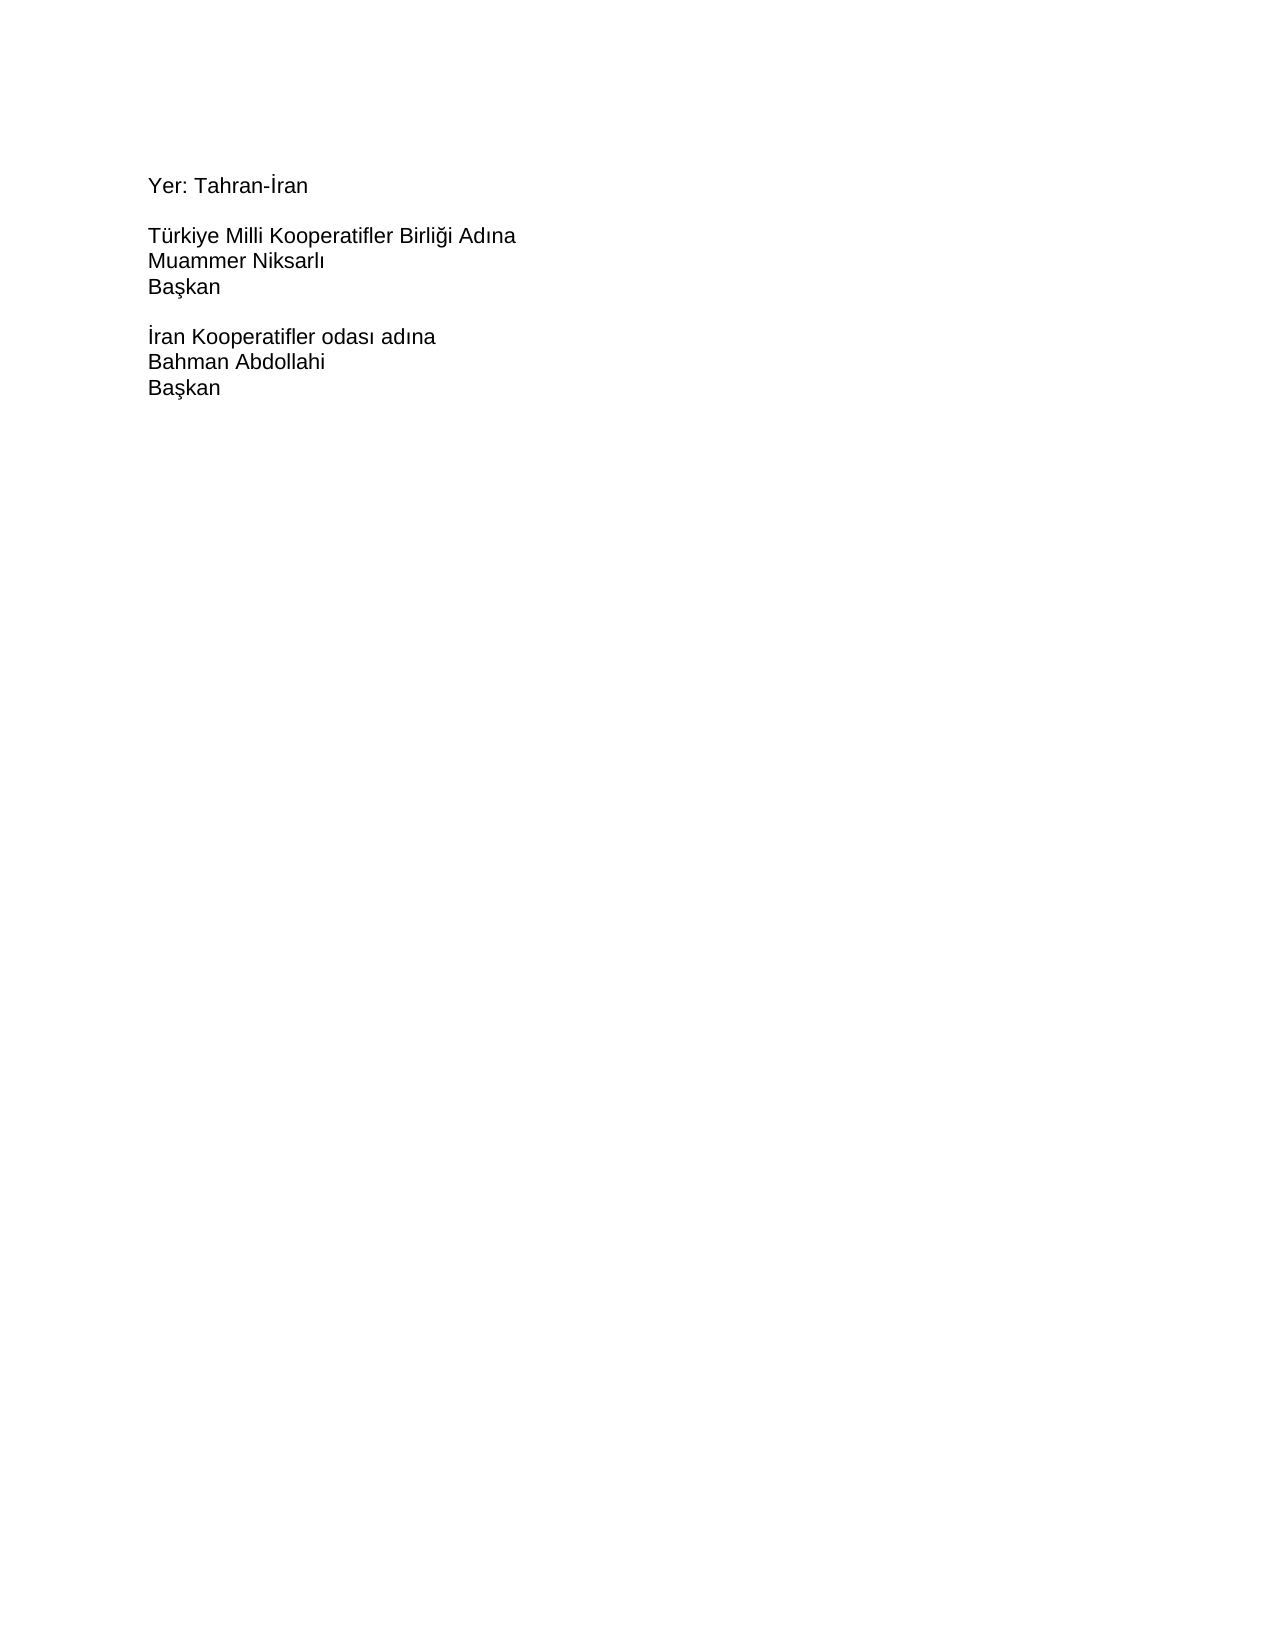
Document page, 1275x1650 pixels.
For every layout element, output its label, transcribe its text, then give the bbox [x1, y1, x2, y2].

text Türkiye Milli Kooperatifler Birliği Adına [148, 223, 1127, 248]
text Başkan [148, 374, 1127, 400]
text Yer: Tahran-İran [148, 173, 1127, 198]
text Bahman Abdollahi [148, 349, 1127, 374]
text İran Kooperatifler odası adına [148, 324, 1127, 349]
text Başkan [148, 274, 1127, 299]
text Muammer Niksarlı [148, 248, 1127, 274]
